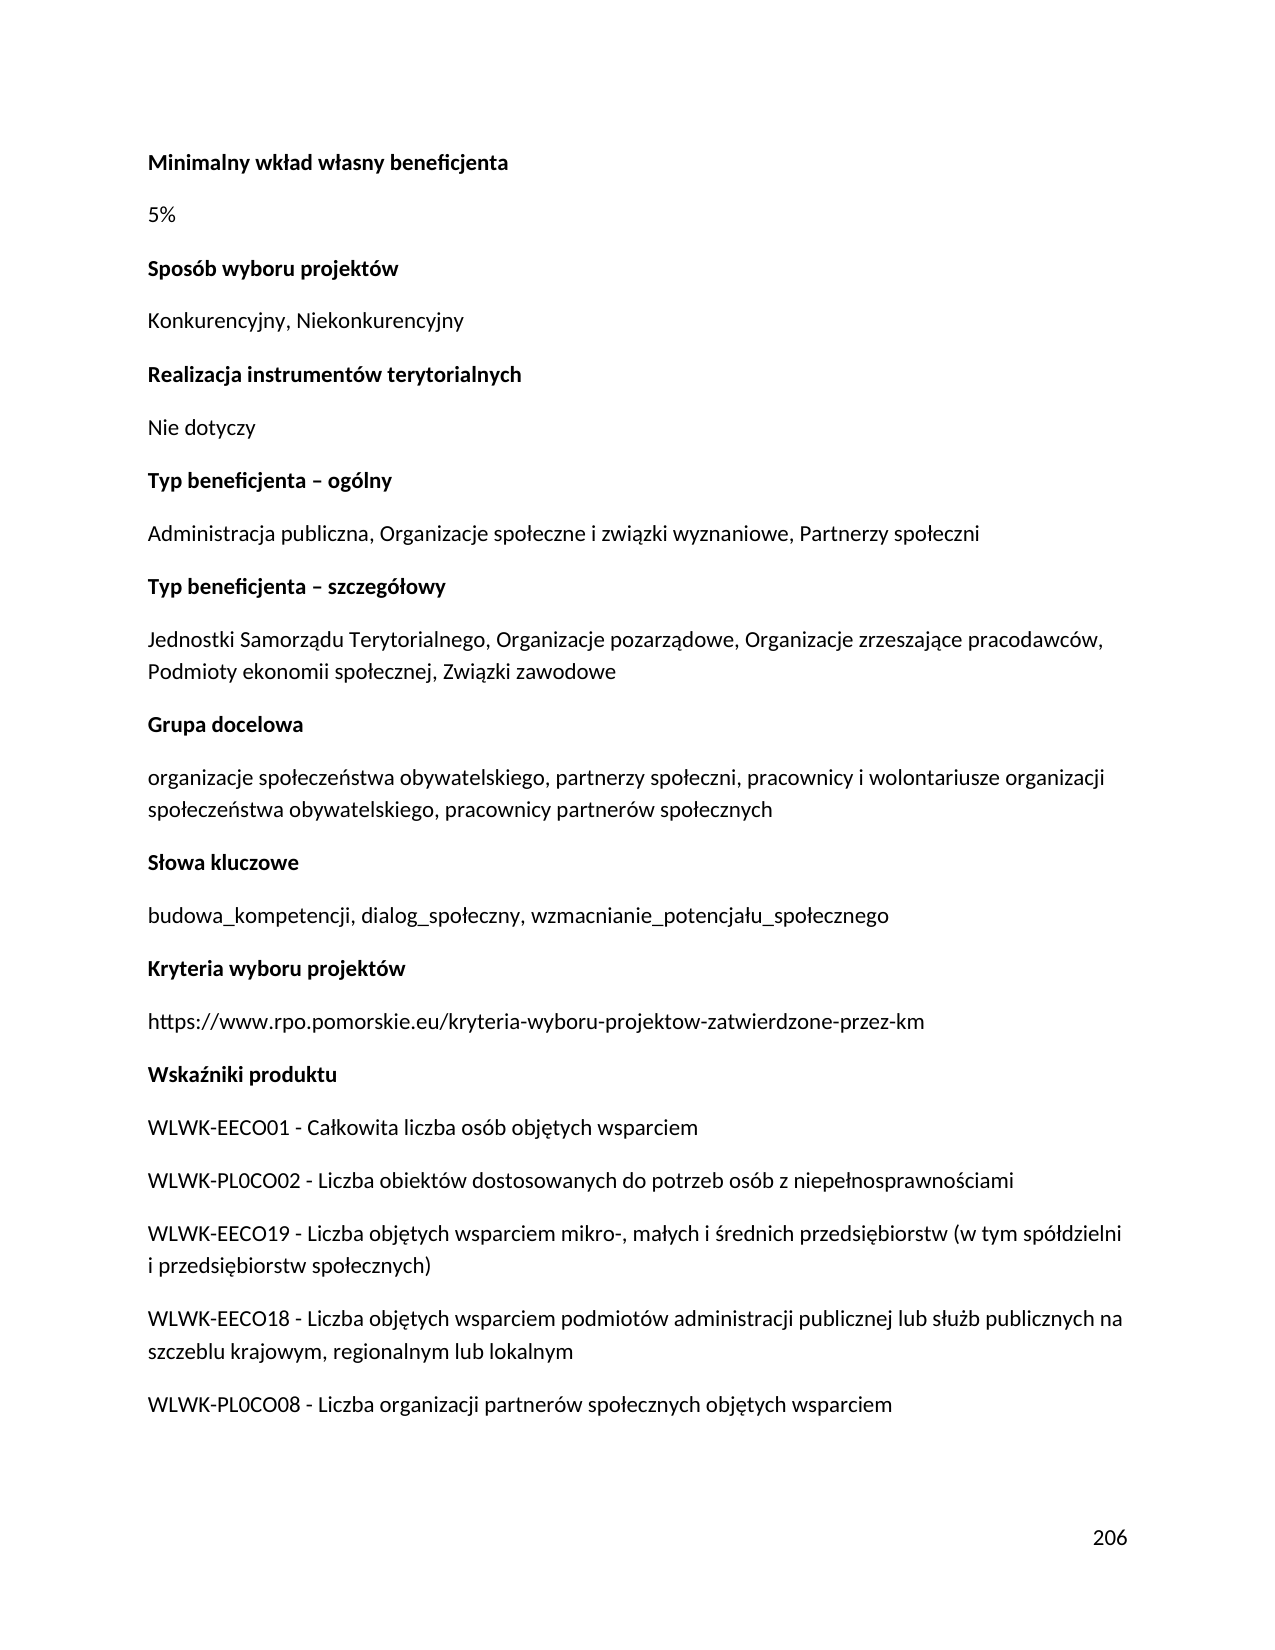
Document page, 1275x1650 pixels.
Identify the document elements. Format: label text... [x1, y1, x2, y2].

text Grupa docelowa [148, 710, 1127, 738]
text WLWK-PL0CO02 - Liczba obiektów dostosowanych do potrzeb osób z niepełnosprawnościami [148, 1166, 1127, 1194]
text WLWK-EECO19 - Liczba objętych wsparciem mikro-, małych i średnich przedsiębiorstw (w tym spółdzielni i przedsiębiorstw społecznych) [148, 1219, 1127, 1279]
text Sposób wyboru projektów [148, 254, 1127, 282]
text Typ beneficjenta – szczegółowy [148, 572, 1127, 600]
text Realizacja instrumentów terytorialnych [148, 360, 1127, 388]
text budowa_kompetencji, dialog_społeczny, wzmacnianie_potencjału_społecznego [148, 901, 1127, 929]
text Konkurencyjny, Niekonkurencyjny [148, 307, 1127, 335]
text organizacje społeczeństwa obywatelskiego, partnerzy społeczni, pracownicy i wolontariusze organizacji społeczeństwa obywatelskiego, pracownicy partnerów społecznych [148, 763, 1127, 823]
text Administracja publiczna, Organizacje społeczne i związki wyznaniowe, Partnerzy społeczni [148, 519, 1127, 547]
text Nie dotyczy [148, 413, 1127, 441]
text Kryteria wyboru projektów [148, 954, 1127, 982]
text WLWK-EECO01 - Całkowita liczba osób objętych wsparciem [148, 1113, 1127, 1141]
text 5% [148, 201, 1127, 229]
text WLWK-EECO18 - Liczba objętych wsparciem podmiotów administracji publicznej lub służb publicznych na szczeblu krajowym, regionalnym lub lokalnym [148, 1304, 1127, 1365]
text Minimalny wkład własny beneficjenta [148, 148, 1127, 176]
text Wskaźniki produktu [148, 1060, 1127, 1088]
text Typ beneficjenta – ogólny [148, 466, 1127, 494]
text Jednostki Samorządu Terytorialnego, Organizacje pozarządowe, Organizacje zrzeszające pracodawców, Podmioty ekonomii społecznej, Związki zawodowe [148, 625, 1127, 685]
text Słowa kluczowe [148, 848, 1127, 876]
text WLWK-PL0CO08 - Liczba organizacji partnerów społecznych objętych wsparciem [148, 1390, 1127, 1418]
text https://www.rpo.pomorskie.eu/kryteria-wyboru-projektow-zatwierdzone-przez-km [148, 1007, 1127, 1035]
